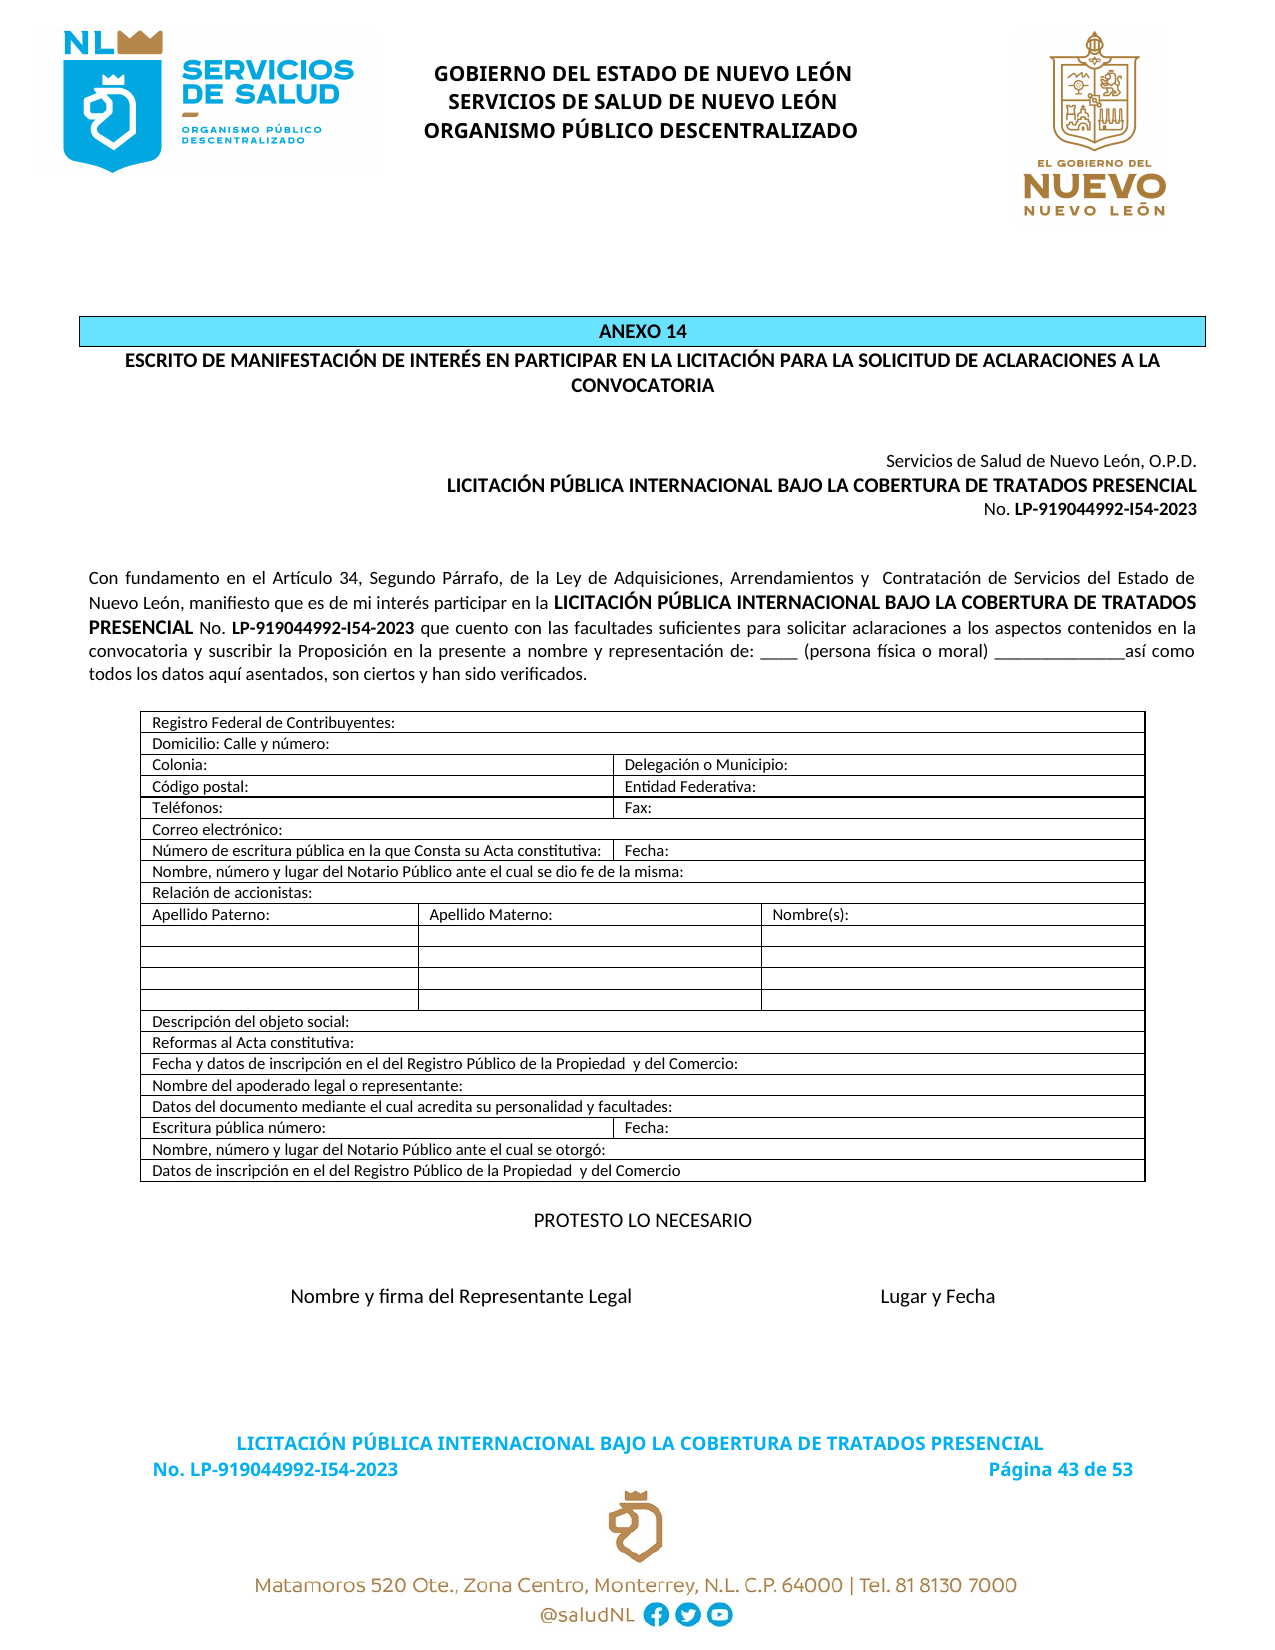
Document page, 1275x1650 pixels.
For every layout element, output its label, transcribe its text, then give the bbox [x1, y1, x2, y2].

table_cell Escritura pública número: [141, 1118, 613, 1138]
text LICITACIÓN PÚBLICA INTERNACIONAL BAJO LA COBERTURA DE TRATADOS PRESENCIAL [89, 472, 1197, 497]
table_cell [762, 990, 1144, 1010]
table_cell [762, 968, 1144, 988]
table_cell Fecha y datos de inscripción en el del Registro Público de la Propiedad y del Comercio: [141, 1054, 1144, 1074]
picture [0, 1473, 1267, 1642]
table_cell Entidad Federativa: [614, 776, 1144, 796]
table_cell [141, 968, 418, 988]
table_cell Número de escritura pública en la que Consta su Acta constitutiva: [141, 840, 613, 860]
table_cell Fax: [614, 798, 1144, 818]
text Servicios de Salud de Nuevo León, O.P.D. [89, 449, 1197, 472]
table_cell Datos del documento mediante el cual acredita su personalidad y facultades: [141, 1096, 1144, 1117]
table_cell [419, 990, 761, 1010]
table_cell Descripción del objeto social: [141, 1011, 1144, 1031]
table_cell Apellido Paterno: [141, 904, 418, 924]
table_cell Nombre, número y lugar del Notario Público ante el cual se dio fe de la misma: [141, 861, 1144, 882]
table_cell Nombre(s): [762, 904, 1144, 924]
table_cell Reformas al Acta constitutiva: [141, 1032, 1144, 1053]
table_cell [141, 926, 418, 946]
table_cell Código postal: [141, 776, 613, 796]
table_cell Colonia: [141, 755, 613, 775]
table_cell Domicilio: Calle y número: [141, 733, 1144, 754]
table_cell [419, 926, 761, 946]
table_cell Teléfonos: [141, 798, 613, 818]
table_cell [141, 990, 418, 1010]
text Nombre y firma del Representante Legal Lugar y Fecha [89, 1283, 1197, 1309]
table_header Registro Federal de Contribuyentes: [141, 712, 1144, 732]
picture [1012, 27, 1172, 228]
table_cell Fecha: [614, 1118, 1144, 1138]
text ANEXO 14 [80, 317, 1205, 346]
text PROTESTO LO NECESARIO [89, 1207, 1197, 1233]
table_cell [419, 947, 761, 967]
table_cell Correo electrónico: [141, 819, 1144, 839]
table_cell Delegación o Municipio: [614, 755, 1144, 775]
text Con fundamento en el Artículo 34, Segundo Párrafo, de la Ley de Adquisiciones, Arrendamientos y Contratación de Servicios del Estado de Nuevo León, manifiesto que es de mi interés participar en la LICITACIÓN PÚBLICA INTERNACIONAL BAJO LA COBERTURA DE TRATADOS PRESENCIAL No. LP-919044992-I54-2023 que cuento con las facultades suficientes para solicitar aclaraciones a los aspectos contenidos en la convocatoria y suscribir la Proposición en la presente a nombre y representación de: ____ (persona física o moral) ______________así como todos los datos aquí asentados, son ciertos y han sido verificados. [89, 566, 1197, 686]
table_cell [762, 947, 1144, 967]
table_cell [419, 968, 761, 988]
table_cell Nombre del apoderado legal o representante: [141, 1075, 1144, 1095]
table_cell Apellido Materno: [419, 904, 761, 924]
picture [30, 27, 380, 178]
table_cell Relación de accionistas: [141, 883, 1144, 903]
text No. LP-919044992-I54-2023 [89, 497, 1197, 520]
table_cell Datos de inscripción en el del Registro Público de la Propiedad y del Comercio [141, 1160, 1144, 1181]
table_cell [141, 947, 418, 967]
table_cell Fecha: [614, 840, 1144, 860]
text ESCRITO DE MANIFESTACIÓN DE INTERÉS EN PARTICIPAR EN LA LICITACIÓN PARA LA SOLICITUD DE ACLARACIONES A LA CONVOCATORIA [89, 347, 1197, 398]
table_cell Nombre, número y lugar del Notario Público ante el cual se otorgó: [141, 1139, 1144, 1159]
table_cell [762, 926, 1144, 946]
